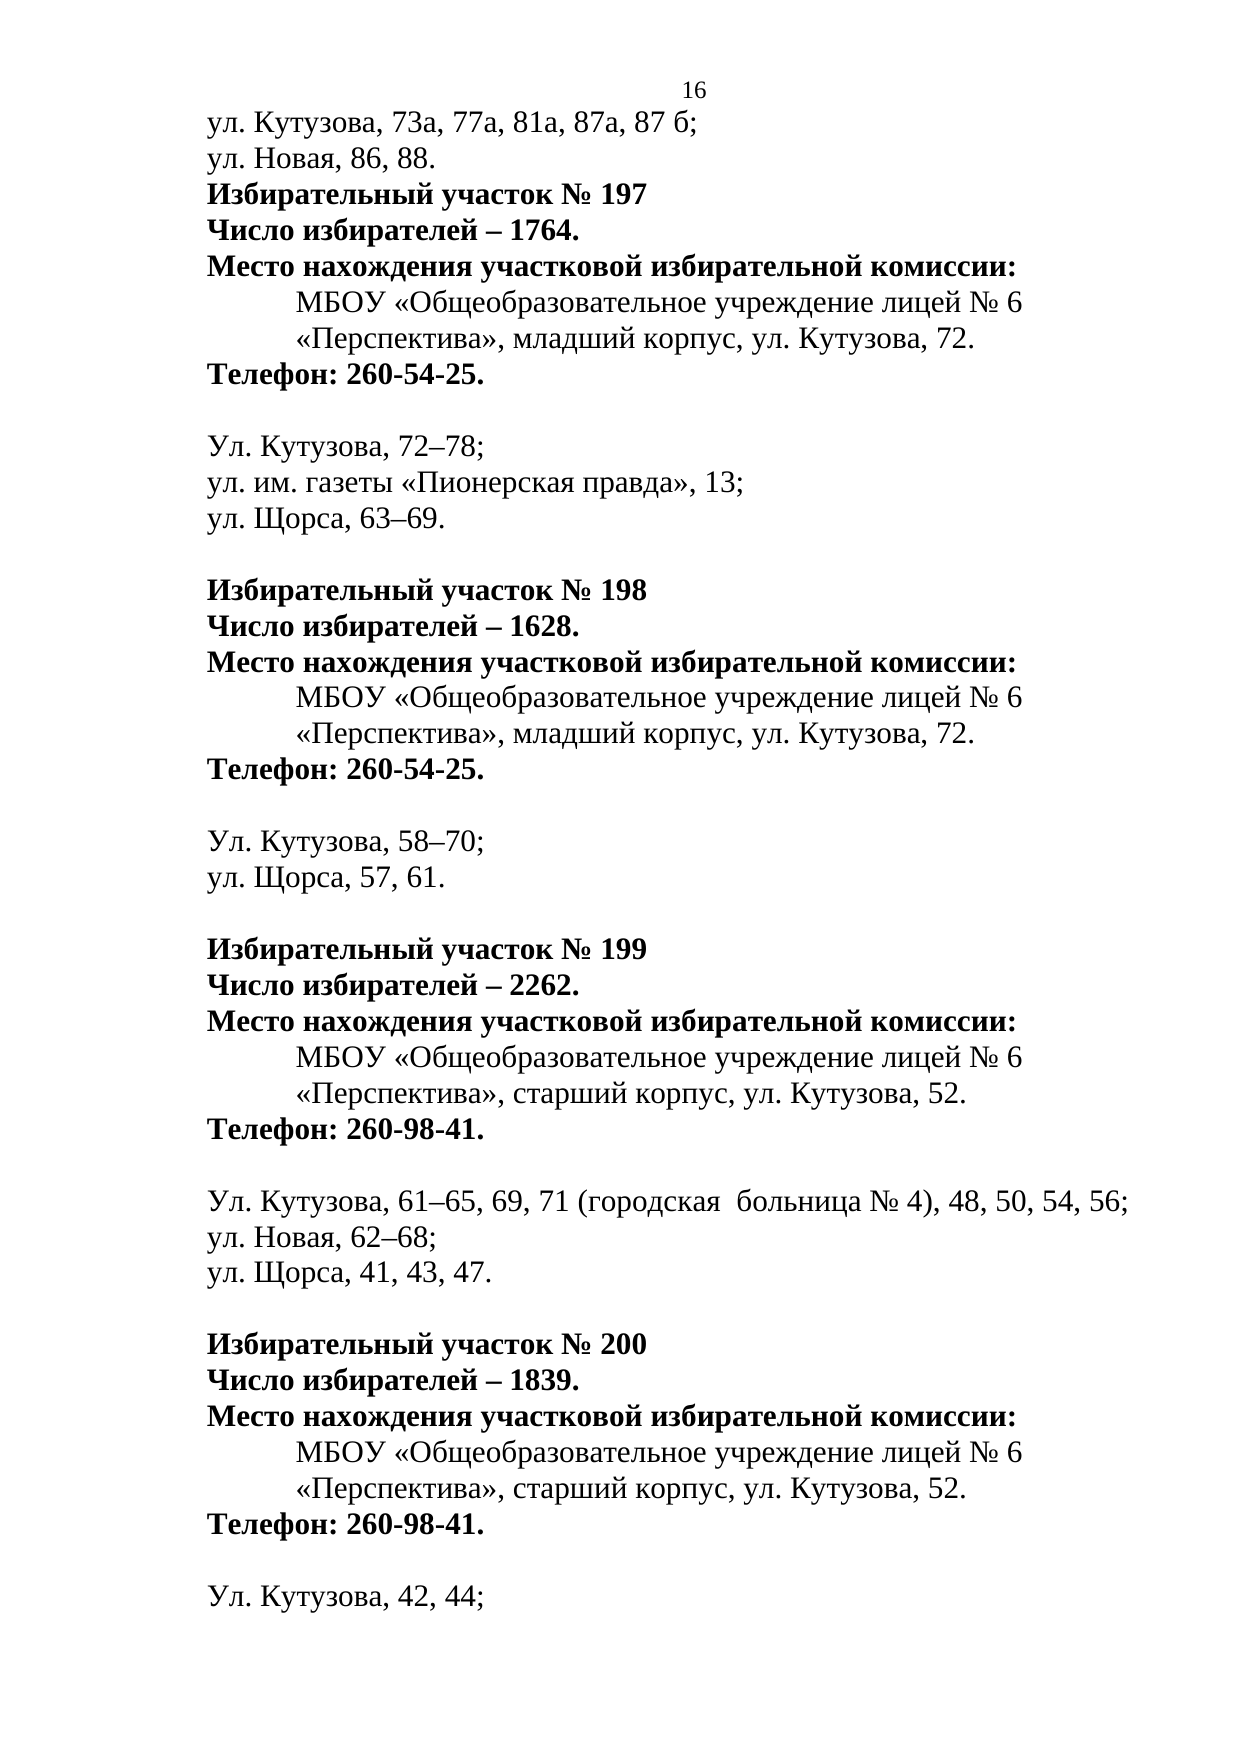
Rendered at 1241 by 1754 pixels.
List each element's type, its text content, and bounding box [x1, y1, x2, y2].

text Ул. Кутузова, 42, 44; [207, 1577, 1181, 1613]
text ул. Щорса, 63–69. [207, 499, 1181, 535]
text МБОУ «Общеобразовательное учреждение лицей № 6 [295, 679, 1181, 715]
text Ул. Кутузова, 61–65, 69, 71 (городская больница № 4), 48, 50, 54, 56; [207, 1182, 1181, 1218]
text МБОУ «Общеобразовательное учреждение лицей № 6 [295, 1038, 1181, 1074]
text Телефон: 260-54-25. [207, 751, 1181, 787]
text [207, 247, 1181, 283]
text «Перспектива», старший корпус, ул. Кутузова, 52. [295, 1469, 1181, 1505]
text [207, 1397, 1181, 1433]
text ул. Щорса, 41, 43, 47. [207, 1254, 1181, 1290]
text «Перспектива», старший корпус, ул. Кутузова, 52. [295, 1074, 1181, 1110]
text Избирательный участок № 198 [207, 571, 1181, 607]
text Место нахождения участковой избирательной комиссии: [207, 1002, 1181, 1038]
text Ул. Кутузова, 72–78; [207, 427, 1181, 463]
text Место нахождения участковой избирательной комиссии: [207, 643, 1181, 679]
text Телефон: 260-98-41. [207, 1505, 1181, 1541]
text «Перспектива», младший корпус, ул. Кутузова, 72. [295, 319, 1181, 355]
text «Перспектива», младший корпус, ул. Кутузова, 72. [295, 715, 1181, 751]
text Число избирателей – 1764. [207, 212, 1181, 247]
text Телефон: 260-98-41. [207, 1110, 1181, 1146]
text Избирательный участок № 200 [207, 1326, 1181, 1362]
text ул. Новая, 86, 88. [207, 140, 1181, 176]
text ул. Кутузова, 73а, 77а, 81а, 87а, 87 б; [207, 104, 1181, 140]
text Число избирателей – 1839. [207, 1362, 1181, 1397]
text Телефон: 260-54-25. [207, 355, 1181, 391]
text Число избирателей – 2262. [207, 966, 1181, 1002]
text Ул. Кутузова, 58–70; [207, 822, 1181, 858]
text Избирательный участок № 199 [207, 930, 1181, 966]
text ул. Новая, 62–68; [207, 1218, 1181, 1254]
text МБОУ «Общеобразовательное учреждение лицей № 6 [295, 283, 1181, 319]
text ул. им. газеты «Пионерская правда», 13; [207, 463, 1181, 499]
text Число избирателей – 1628. [207, 607, 1181, 643]
text ул. Щорса, 57, 61. [207, 858, 1181, 894]
text МБОУ «Общеобразовательное учреждение лицей № 6 [295, 1433, 1181, 1469]
text Избирательный участок № 197 [207, 176, 1181, 212]
